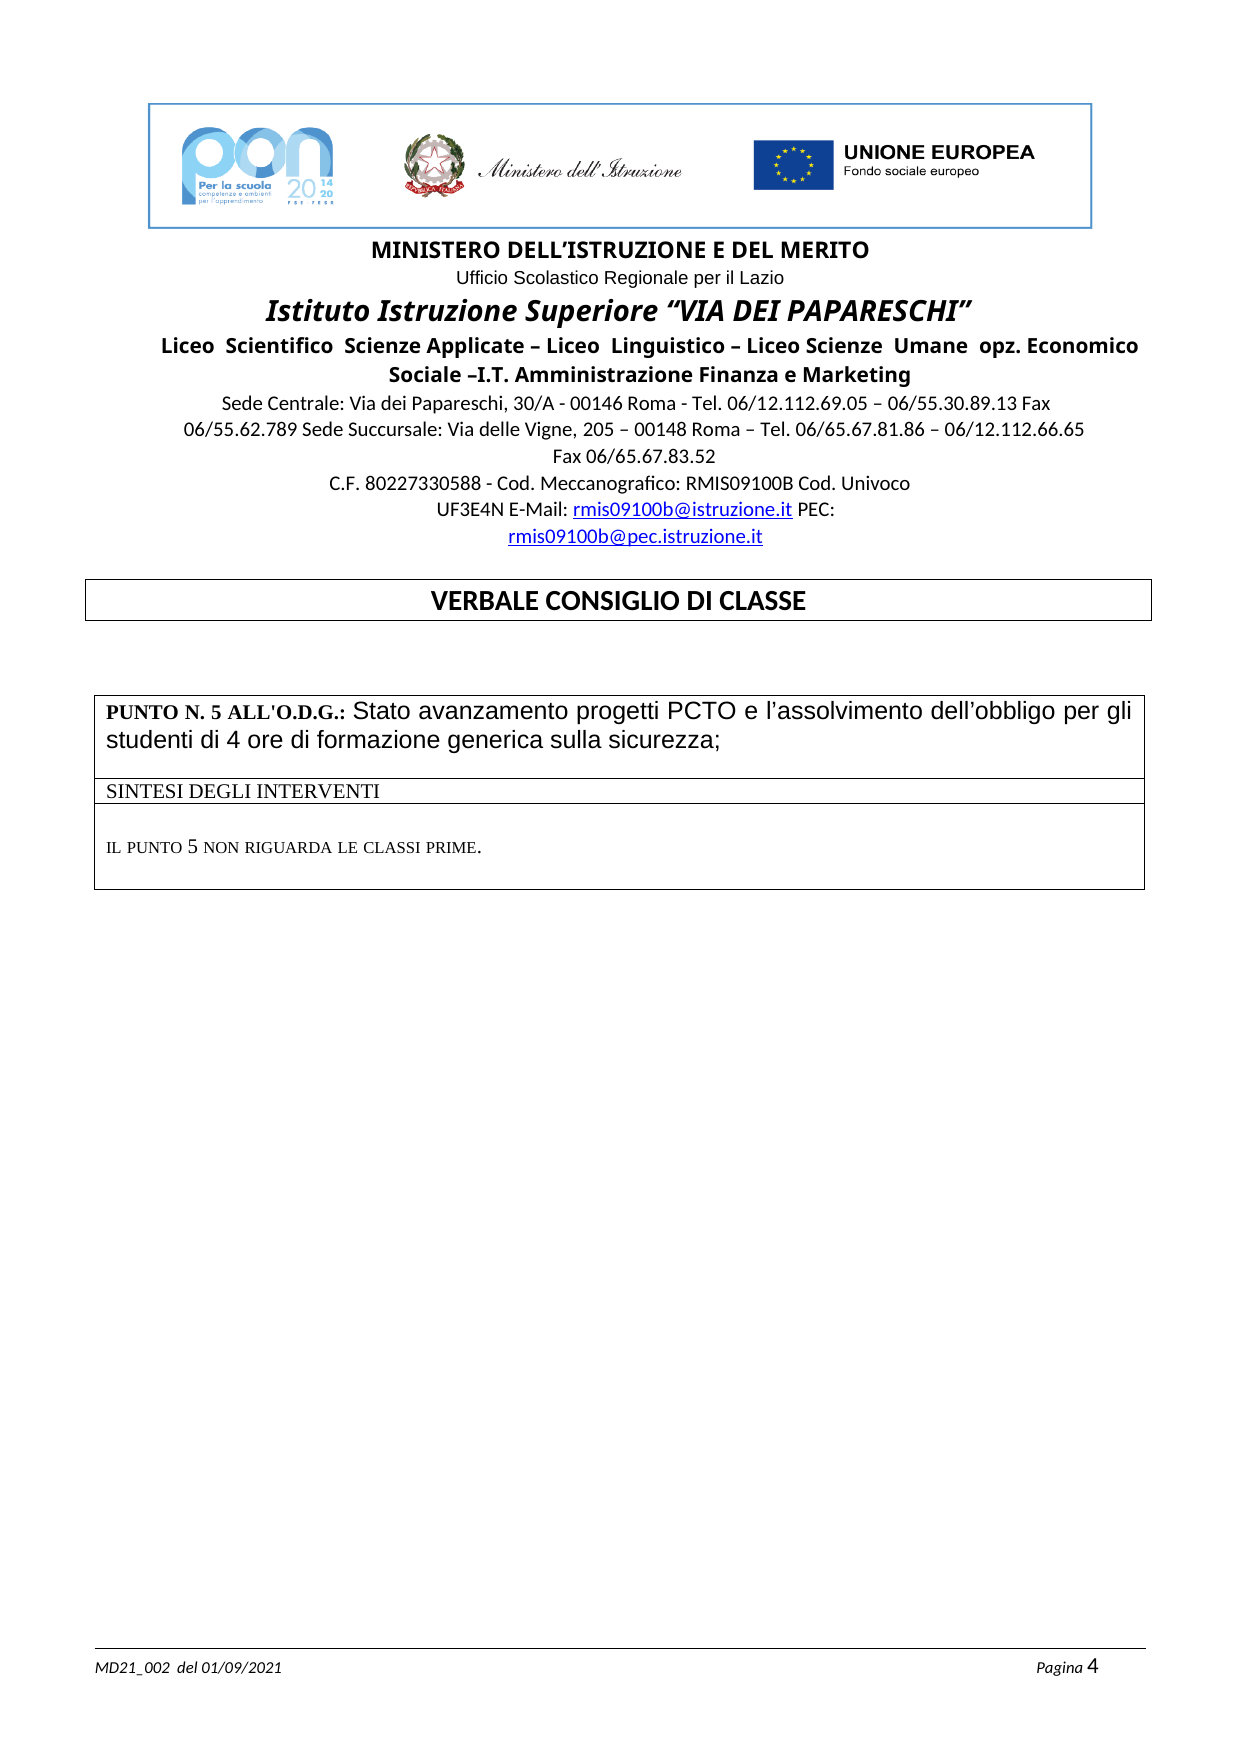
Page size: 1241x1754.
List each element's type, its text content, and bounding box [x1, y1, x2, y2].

picture [147, 103, 1093, 229]
table_cell SINTESI DEGLI INTERVENTI [95, 779, 1144, 803]
table_header PUNTO N. 5 ALL'O.D.G.: Stato avanzamento progetti PCTO e l’assolvimento dell’obbligo per gli studenti di 4 ore di formazione generica sulla sicurezza; [95, 696, 1144, 778]
table_cell il punto 5 non riguarda le classi prime. [95, 804, 1144, 889]
